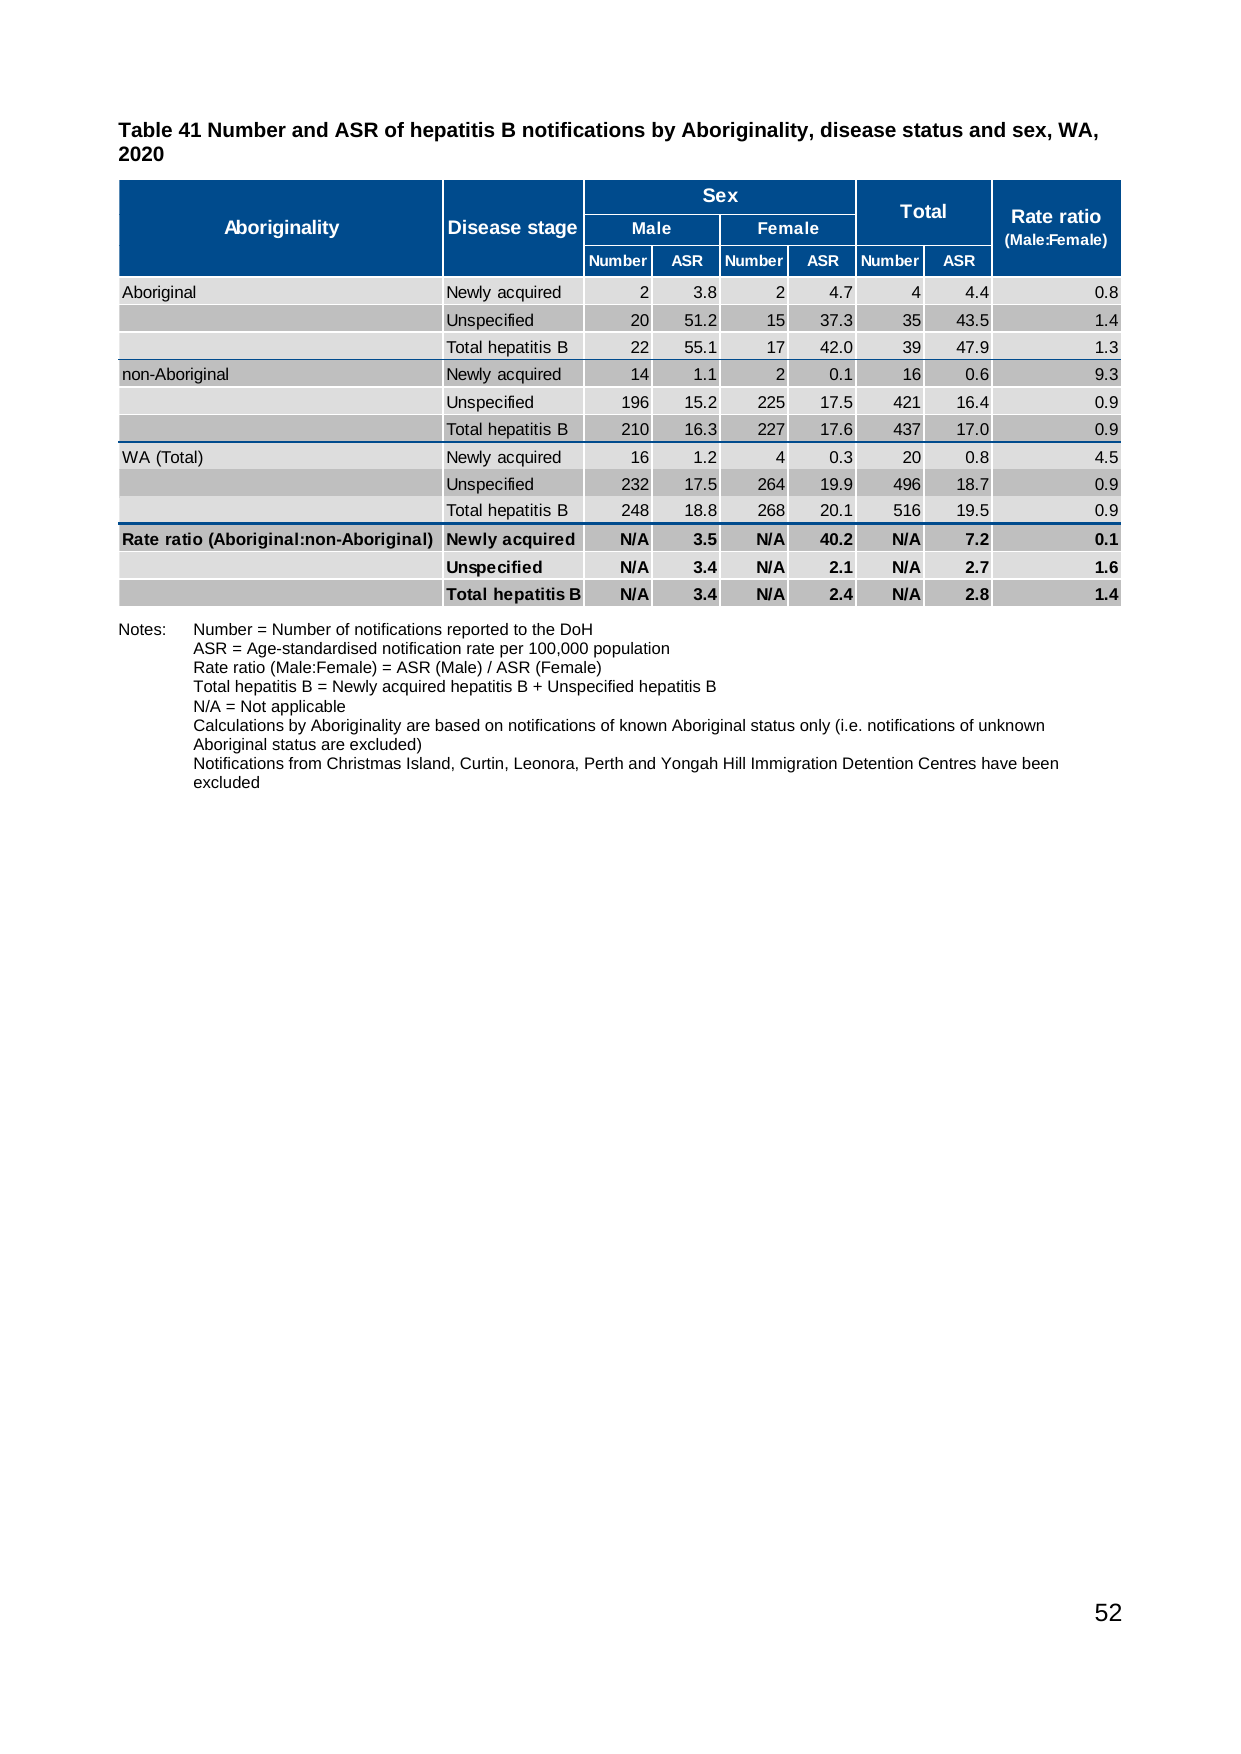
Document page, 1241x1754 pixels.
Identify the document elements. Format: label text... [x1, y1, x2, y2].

text ASR = Age-standardised notification rate per 100,000 population [118, 639, 1122, 658]
text N/A = Not applicable [118, 696, 1122, 716]
text Calculations by Aboriginality are based on notifications of known Aboriginal status only (i.e. notifications of unknown Aboriginal status are excluded) [193, 716, 1122, 754]
text Notifications from Christmas Island, Curtin, Leonora, Perth and Yongah Hill Immigration Detention Centres have been excluded [193, 754, 1122, 792]
text Notes: Number = Number of notifications reported to the DoH [118, 620, 1122, 639]
text Rate ratio (Male:Female) = ASR (Male) / ASR (Female) [118, 658, 1122, 677]
text Table 41 Number and ASR of hepatitis B notifications by Aboriginality, disease status and sex, WA, 2020 [118, 118, 1122, 166]
text Total hepatitis B = Newly acquired hepatitis B + Unspecified hepatitis B [118, 677, 1122, 696]
